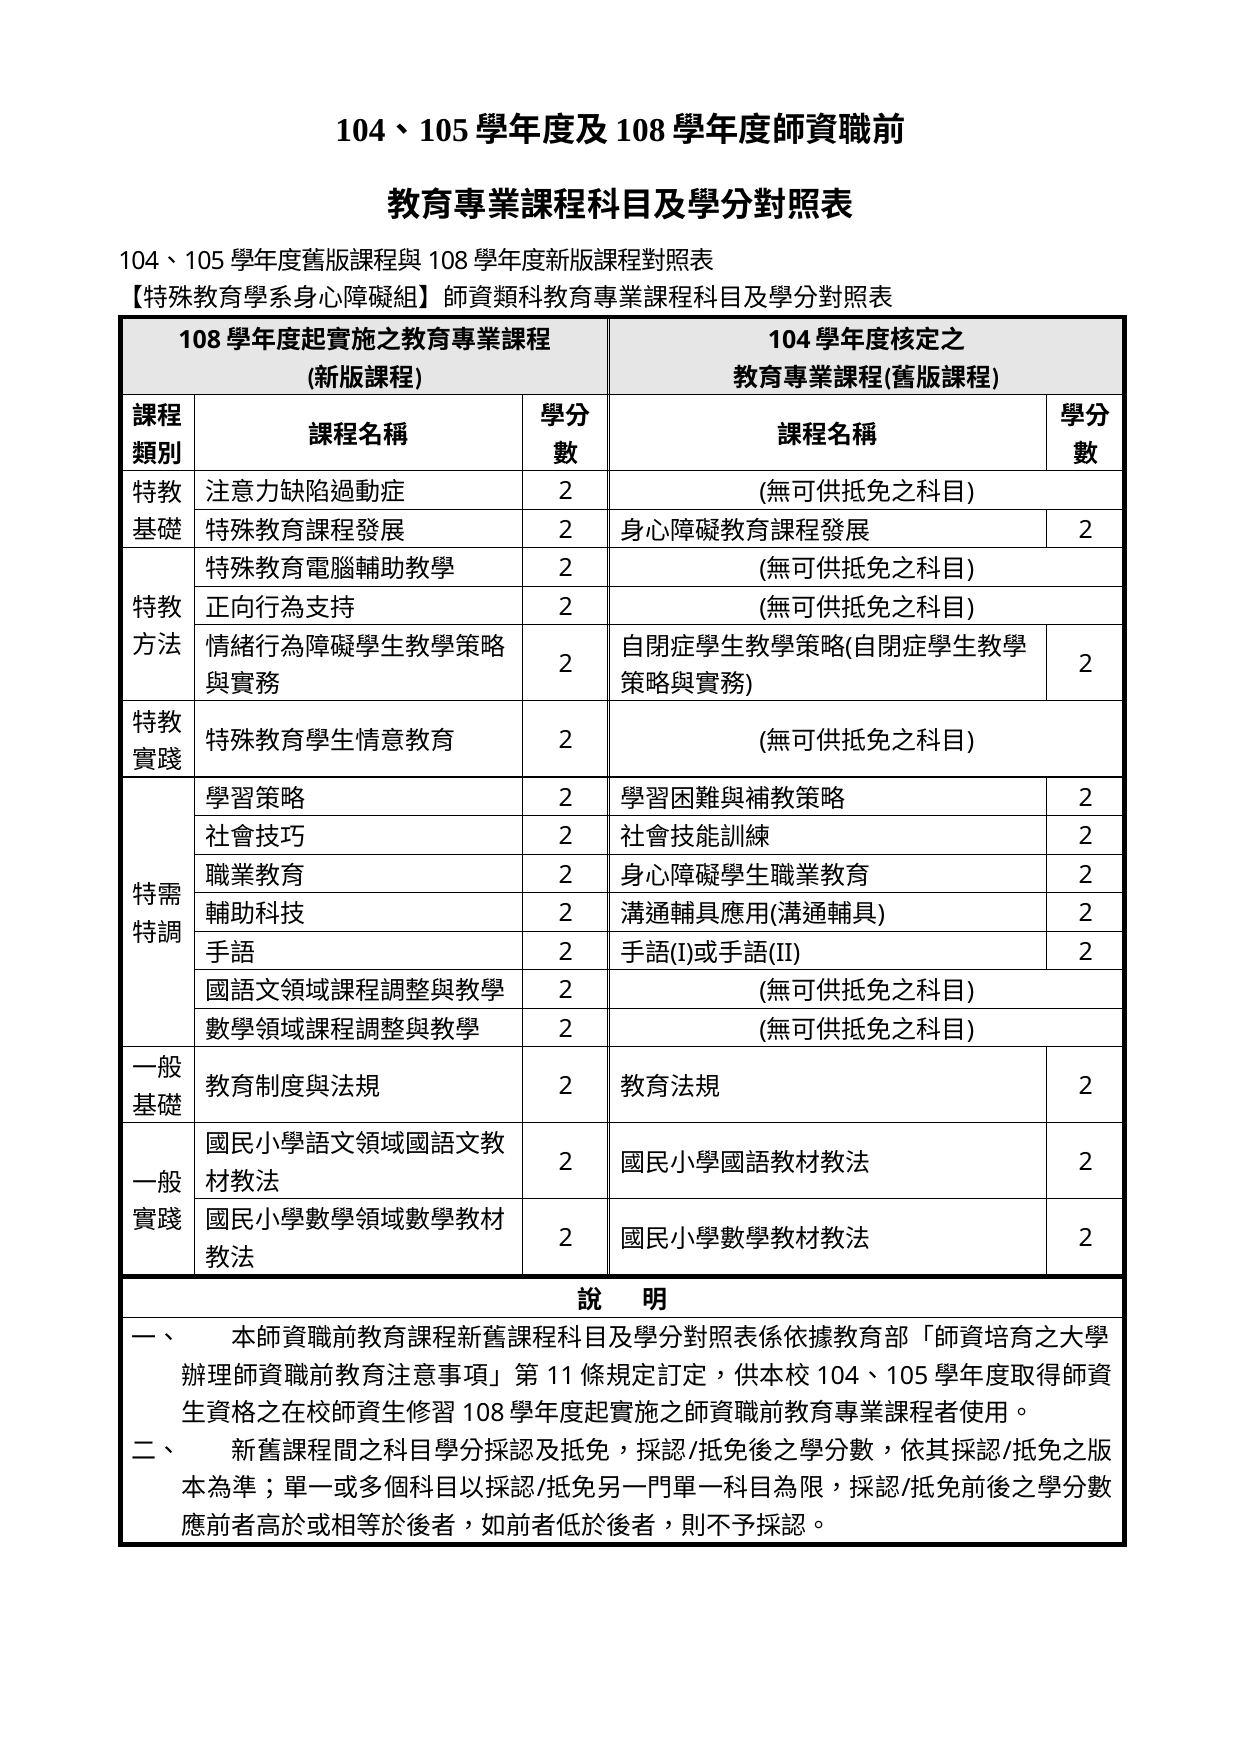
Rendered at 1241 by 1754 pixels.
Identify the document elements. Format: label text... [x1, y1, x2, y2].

table_cell 正向行為支持 [195, 587, 522, 624]
text 【特殊教育學系身心障礙組】師資類科教育專業課程科目及學分對照表 [118, 277, 1122, 314]
table_cell 2 [1047, 932, 1122, 969]
table_cell 2 [523, 510, 607, 547]
table_cell 學習策略 [195, 778, 522, 815]
table_cell 特需特調 [123, 778, 194, 1046]
table_cell 職業教育 [195, 855, 522, 892]
table_cell 2 [1047, 510, 1122, 547]
table_cell (無可供抵免之科目) [610, 1009, 1122, 1046]
table_header 108學年度起實施之教育專業課程 (新版課程) [123, 319, 607, 394]
table_cell 2 [523, 1047, 607, 1122]
table_cell 特殊教育學生情意教育 [195, 701, 522, 776]
table_cell 社會技能訓練 [610, 816, 1046, 853]
table_cell 2 [1047, 1199, 1122, 1274]
table_cell 教育制度與法規 [195, 1047, 522, 1122]
text 104、105學年度及108學年度師資職前 [118, 89, 1122, 164]
table_cell 特教基礎 [123, 471, 194, 547]
table_cell 情緒行為障礙學生教學策略與實務 [195, 625, 522, 700]
table_cell 2 [523, 587, 607, 624]
table_cell 學分數 [523, 395, 607, 470]
table_cell 課程 類別 [123, 395, 194, 470]
table_cell 2 [1047, 816, 1122, 853]
table_cell 國民小學數學領域數學教材教法 [195, 1199, 522, 1274]
table_cell 2 [523, 471, 607, 509]
table_cell 2 [523, 625, 607, 700]
table_cell 國民小學數學教材教法 [610, 1199, 1046, 1274]
table_cell 2 [1047, 1123, 1122, 1198]
table_cell 身心障礙教育課程發展 [610, 510, 1046, 547]
table_cell 2 [523, 816, 607, 853]
table_cell 數學領域課程調整與教學 [195, 1009, 522, 1046]
table_cell 特殊教育電腦輔助教學 [195, 548, 522, 586]
table_cell 課程名稱 [610, 395, 1046, 470]
table_cell 國語文領域課程調整與教學 [195, 970, 522, 1008]
table_cell 2 [523, 855, 607, 892]
table_cell 一般實踐 [123, 1123, 194, 1274]
table_cell 2 [523, 932, 607, 969]
table_cell (無可供抵免之科目) [610, 701, 1122, 776]
table_cell 2 [523, 1123, 607, 1198]
table_cell 社會技巧 [195, 816, 522, 853]
table_cell 本師資職前教育課程新舊課程科目及學分對照表係依據教育部「師資培育之大學辦理師資職前教育注意事項」第11條規定訂定，供本校104、105學年度取得師資生資格之在校師資生修習108學年度起實施之師資職前教育專業課程者使用。 新舊課程間之科目學分採認及抵免，採認/抵免後之學分數，依其採認/抵免之版本為準；單一或多個科目以採認/抵免另一門單一科目為限，採認/抵免前後之學分數應前者高於或相等於後者，如前者低於後者，則不予採認。 [123, 1318, 1122, 1542]
table_cell 課程名稱 [195, 395, 522, 470]
table_cell 2 [523, 1199, 607, 1274]
table_cell 2 [523, 778, 607, 815]
table_cell (無可供抵免之科目) [610, 970, 1122, 1008]
table_cell (無可供抵免之科目) [610, 471, 1122, 509]
table_cell 輔助科技 [195, 893, 522, 931]
table_cell 身心障礙學生職業教育 [610, 855, 1046, 892]
table_cell 2 [523, 701, 607, 776]
table_header 104學年度核定之 教育專業課程(舊版課程) [610, 319, 1122, 394]
table_cell 學分數 [1047, 395, 1122, 470]
table_cell 2 [1047, 1047, 1122, 1122]
table_cell 學習困難與補教策略 [610, 778, 1046, 815]
text 教育專業課程科目及學分對照表 [118, 164, 1122, 239]
table_cell 特教實踐 [123, 701, 194, 776]
table_cell 國民小學語文領域國語文教材教法 [195, 1123, 522, 1198]
table_cell 國民小學國語教材教法 [610, 1123, 1046, 1198]
table_cell 2 [523, 970, 607, 1008]
table_cell 特殊教育課程發展 [195, 510, 522, 547]
table_cell 2 [1047, 625, 1122, 700]
text 104、105學年度舊版課程與108學年度新版課程對照表 [118, 239, 1122, 277]
table_cell 特教方法 [123, 548, 194, 700]
table_cell 2 [1047, 778, 1122, 815]
table_cell (無可供抵免之科目) [610, 548, 1122, 586]
table_cell 注意力缺陷過動症 [195, 471, 522, 509]
table_cell 手語(I)或手語(II) [610, 932, 1046, 969]
table_cell 2 [1047, 855, 1122, 892]
table_cell 溝通輔具應用(溝通輔具) [610, 893, 1046, 931]
table_cell 2 [523, 1009, 607, 1046]
table_cell 教育法規 [610, 1047, 1046, 1122]
table_cell 自閉症學生教學策略(自閉症學生教學策略與實務) [610, 625, 1046, 700]
table_cell 2 [523, 893, 607, 931]
table_cell 手語 [195, 932, 522, 969]
table_cell 一般基礎 [123, 1047, 194, 1122]
table_cell (無可供抵免之科目) [610, 587, 1122, 624]
table_cell 說 明 [123, 1279, 1122, 1317]
table_cell 2 [1047, 893, 1122, 931]
table_cell 2 [523, 548, 607, 586]
